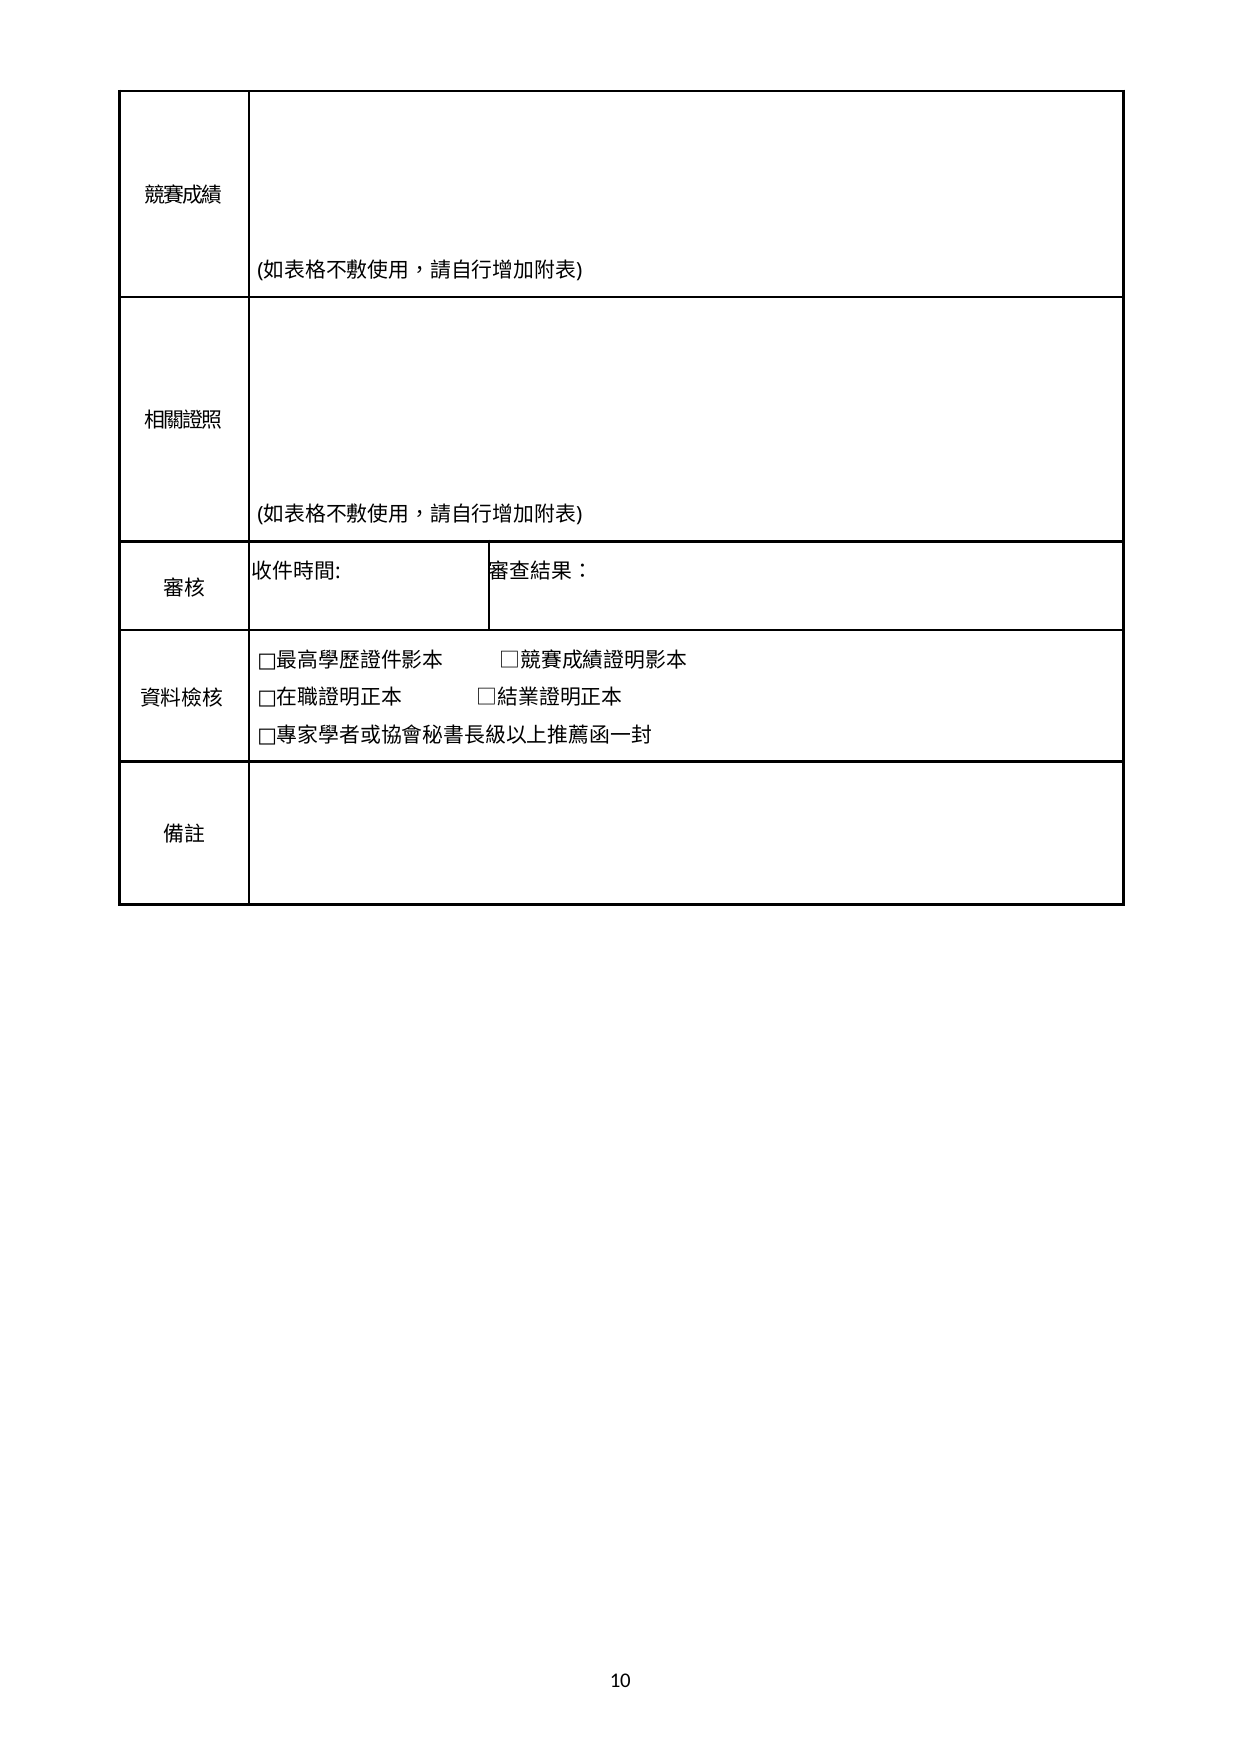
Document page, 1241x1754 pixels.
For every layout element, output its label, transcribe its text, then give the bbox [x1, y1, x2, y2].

table_cell 資料檢核 [121, 631, 248, 760]
table_cell 競賽成績 [121, 92, 248, 296]
table_cell (如表格不敷使用，請自行增加附表) [250, 92, 1122, 296]
table_cell 收件時間: [250, 543, 488, 629]
table_cell 相關證照 [121, 298, 248, 539]
table_cell [250, 763, 1122, 903]
table_cell (如表格不敷使用，請自行增加附表) [250, 298, 1122, 539]
table_cell 審查結果： [490, 543, 1122, 629]
table_cell 備註 [121, 763, 248, 903]
table_cell 審核 [121, 543, 248, 629]
table_cell □最高學歷證件影本 □競賽成績證明影本 □在職證明正本 □結業證明正本 □專家學者或協會秘書長級以上推薦函一封 [250, 631, 1122, 760]
